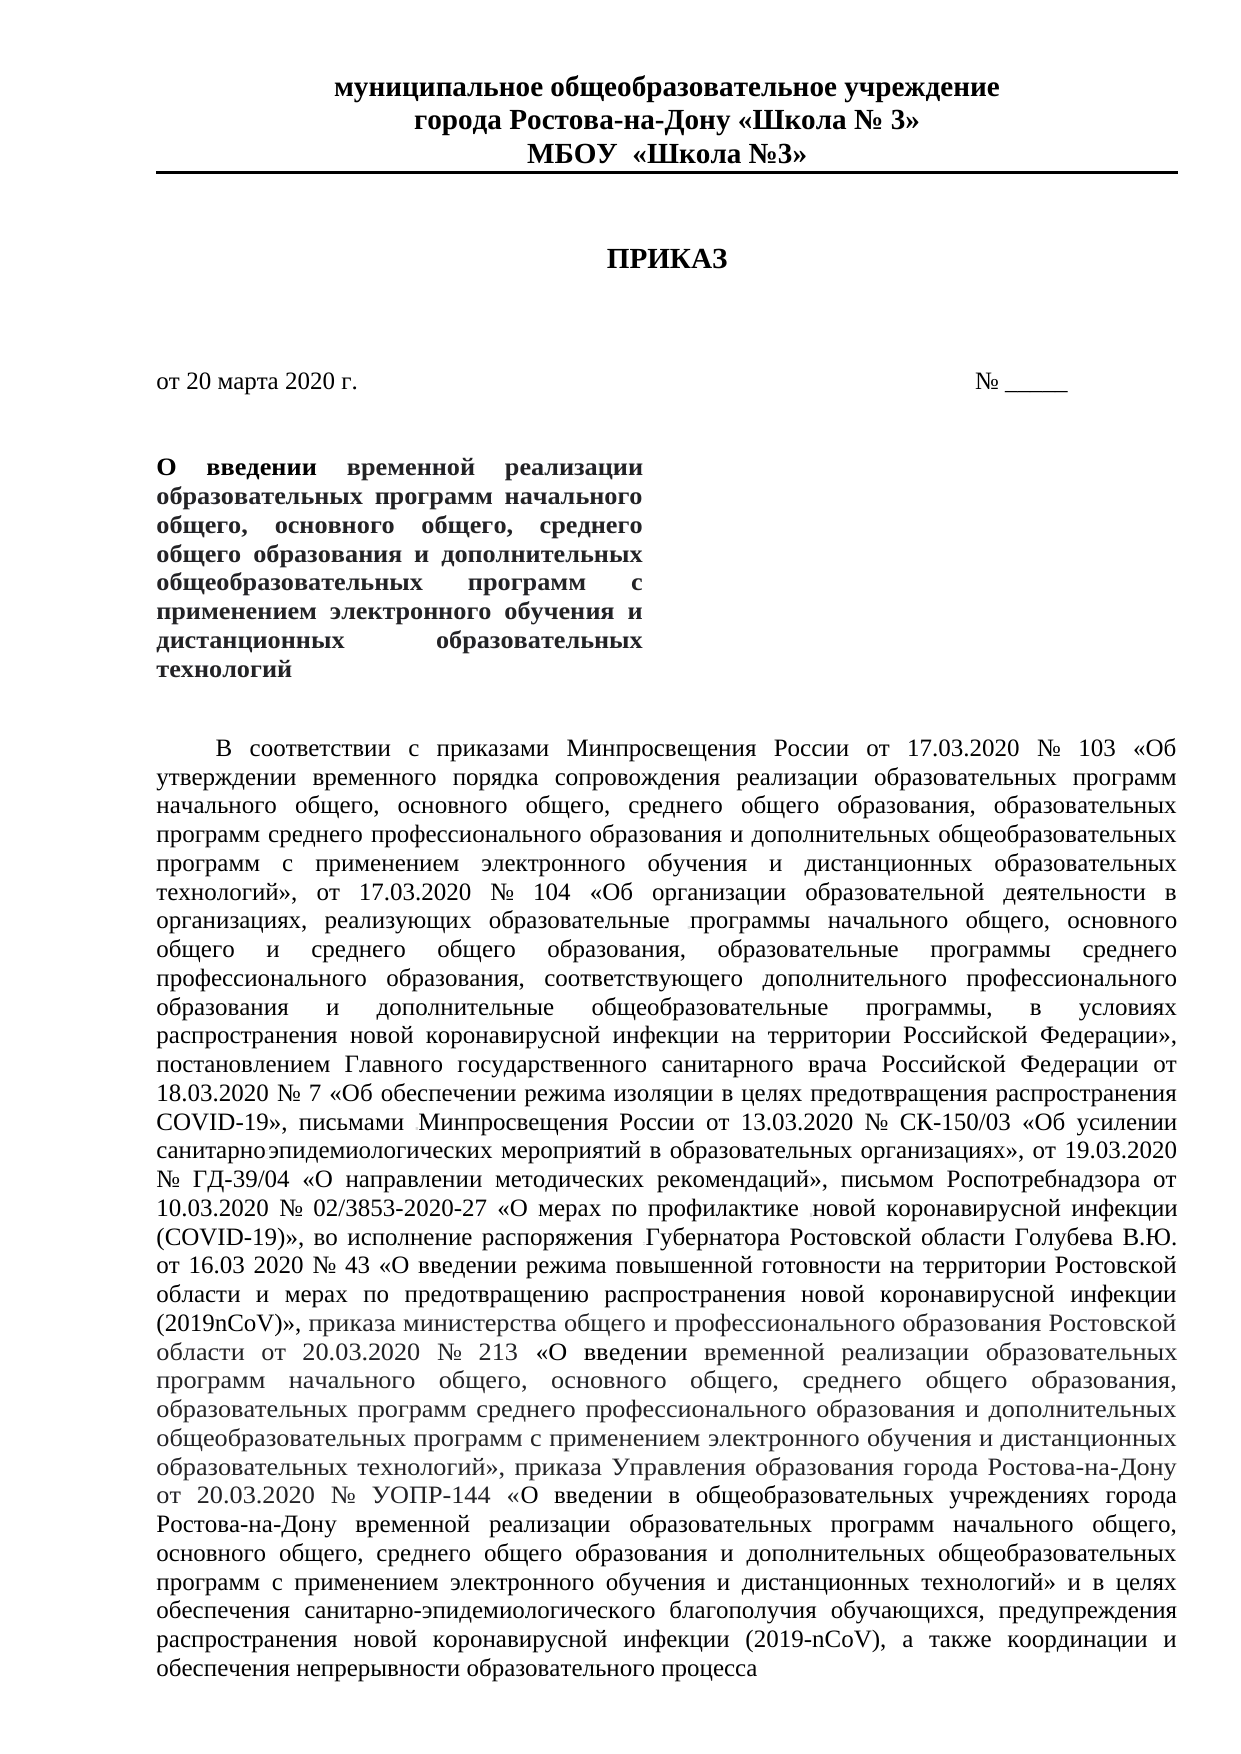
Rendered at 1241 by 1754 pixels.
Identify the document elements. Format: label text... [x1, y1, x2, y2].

text муниципальное общеобразовательное учреждение [156, 69, 1178, 102]
text МБОУ «Школа №3» [156, 136, 1178, 171]
text В соответствии с приказами Минпросвещения России от 17.03.2020 № 103 «Об утверждении временного порядка сопровождения реализации образовательных программ начального общего, основного общего, среднего общего образования, образовательных программ среднего профессионального образования и дополнительных общеобразовательных программ с применением электронного обучения и дистанционных образовательных технологий», от 17.03.2020 № 104 «Об организации образовательной деятельности в организациях, реализующих образовательные программы начального общего, основного общего и среднего общего образования, образовательные программы среднего профессионального образования, соответствующего дополнительного профессионального образования и дополнительные общеобразовательные программы, в условиях распространения новой коронавирусной инфекции на территории Российской Федерации», постановлением Главного государственного санитарного врача Российской Федерации от 18.03.2020 № 7 «Об обеспечении режима изоляции в целях предотвращения распространения COVID-19», письмами Минпросвещения России от 13.03.2020 № СК-150/03 «Об усилении санитарноэпидемиологических мероприятий в образовательных организациях», от 19.03.2020 № ГД-39/04 «О направлении методических рекомендаций», письмом Роспотребнадзора от 10.03.2020 № 02/3853-2020-27 «О мерах по профилактике новой коронавирусной инфекции (COVID-19)», во исполнение распоряжения Губернатора Ростовской области Голубева В.Ю. от 16.03 2020 № 43 «О введении режима повышенной готовности на территории Ростовской области и мерах по предотвращению распространения новой коронавирусной инфекции (2019nCoV)», приказа министерства общего и профессионального образования Ростовской области от 20.03.2020 № 213 «О введении временной реализации образовательных программ начального общего, основного общего, среднего общего образования, образовательных программ среднего профессионального образования и дополнительных общеобразовательных программ с применением электронного обучения и дистанционных образовательных технологий», приказа Управления образования города Ростова-на-Дону от 20.03.2020 № УОПР-144 «О введении в общеобразовательных учреждениях города Ростова-на-Дону временной реализации образовательных программ начального общего, основного общего, среднего общего образования и дополнительных общеобразовательных программ с применением электронного обучения и дистанционных технологий» и в целях обеспечения санитарно-эпидемиологического благополучия обучающихся, предупреждения распространения новой коронавирусной инфекции (2019-nCoV), а также координации и обеспечения непрерывности образовательного процесса [156, 733, 1178, 1682]
text от 20 марта 2020 г. № _____ [156, 366, 1178, 395]
text города Ростова-на-Дону «Школа № 3» [156, 102, 1178, 136]
text О введении временной реализации образовательных программ начального общего, основного общего, среднего общего образования и дополнительных общеобразовательных программ с применением электронного обучения и дистанционных образовательных технологий [156, 452, 643, 682]
text ПРИКАЗ [156, 242, 1178, 275]
